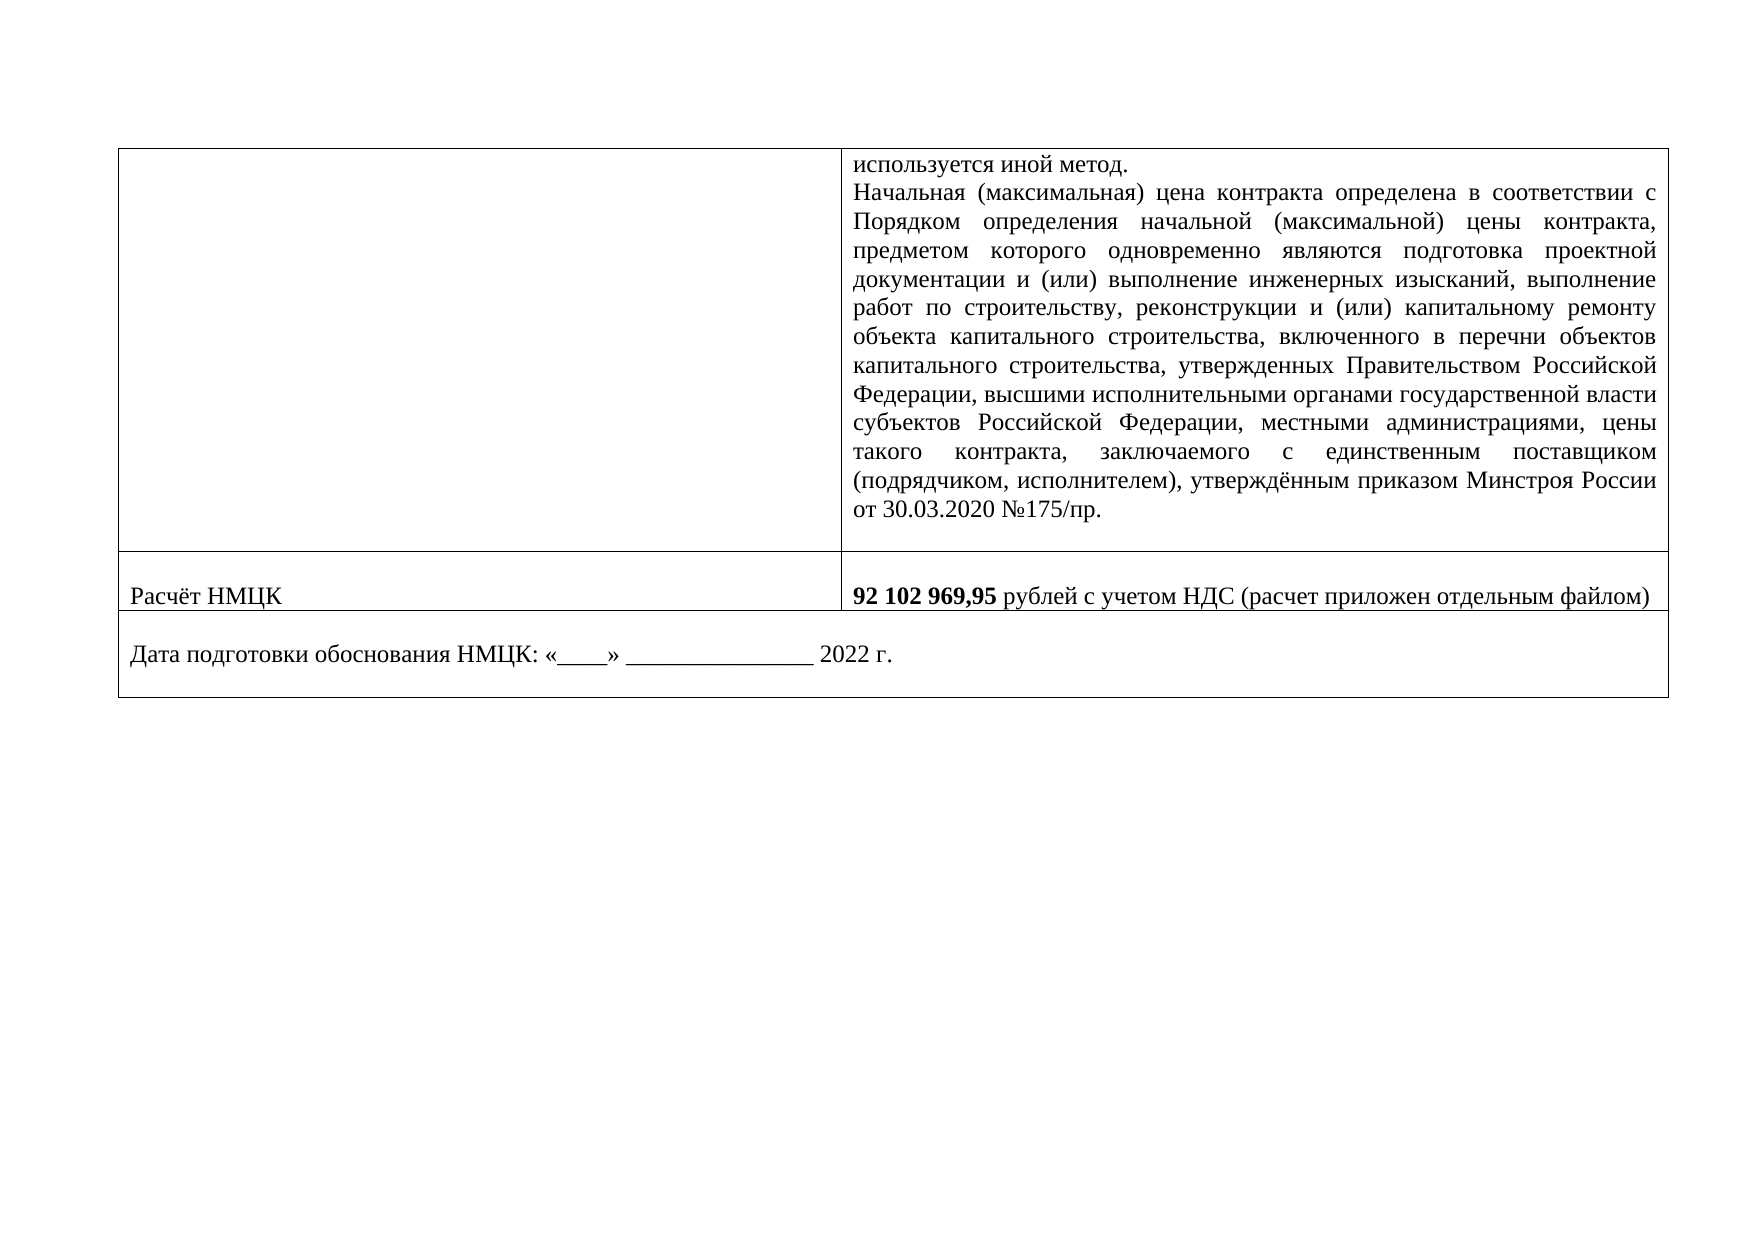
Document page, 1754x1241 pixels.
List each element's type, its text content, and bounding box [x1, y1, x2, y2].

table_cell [119, 149, 841, 551]
table_cell Дата подготовки обоснования НМЦК: «____» _______________ 2022 г. [119, 611, 1668, 697]
table_cell Расчёт НМЦК [119, 552, 841, 610]
table_cell 92 102 969,95 рублей с учетом НДС (расчет приложен отдельным файлом) [842, 552, 1668, 610]
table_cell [842, 149, 1668, 551]
